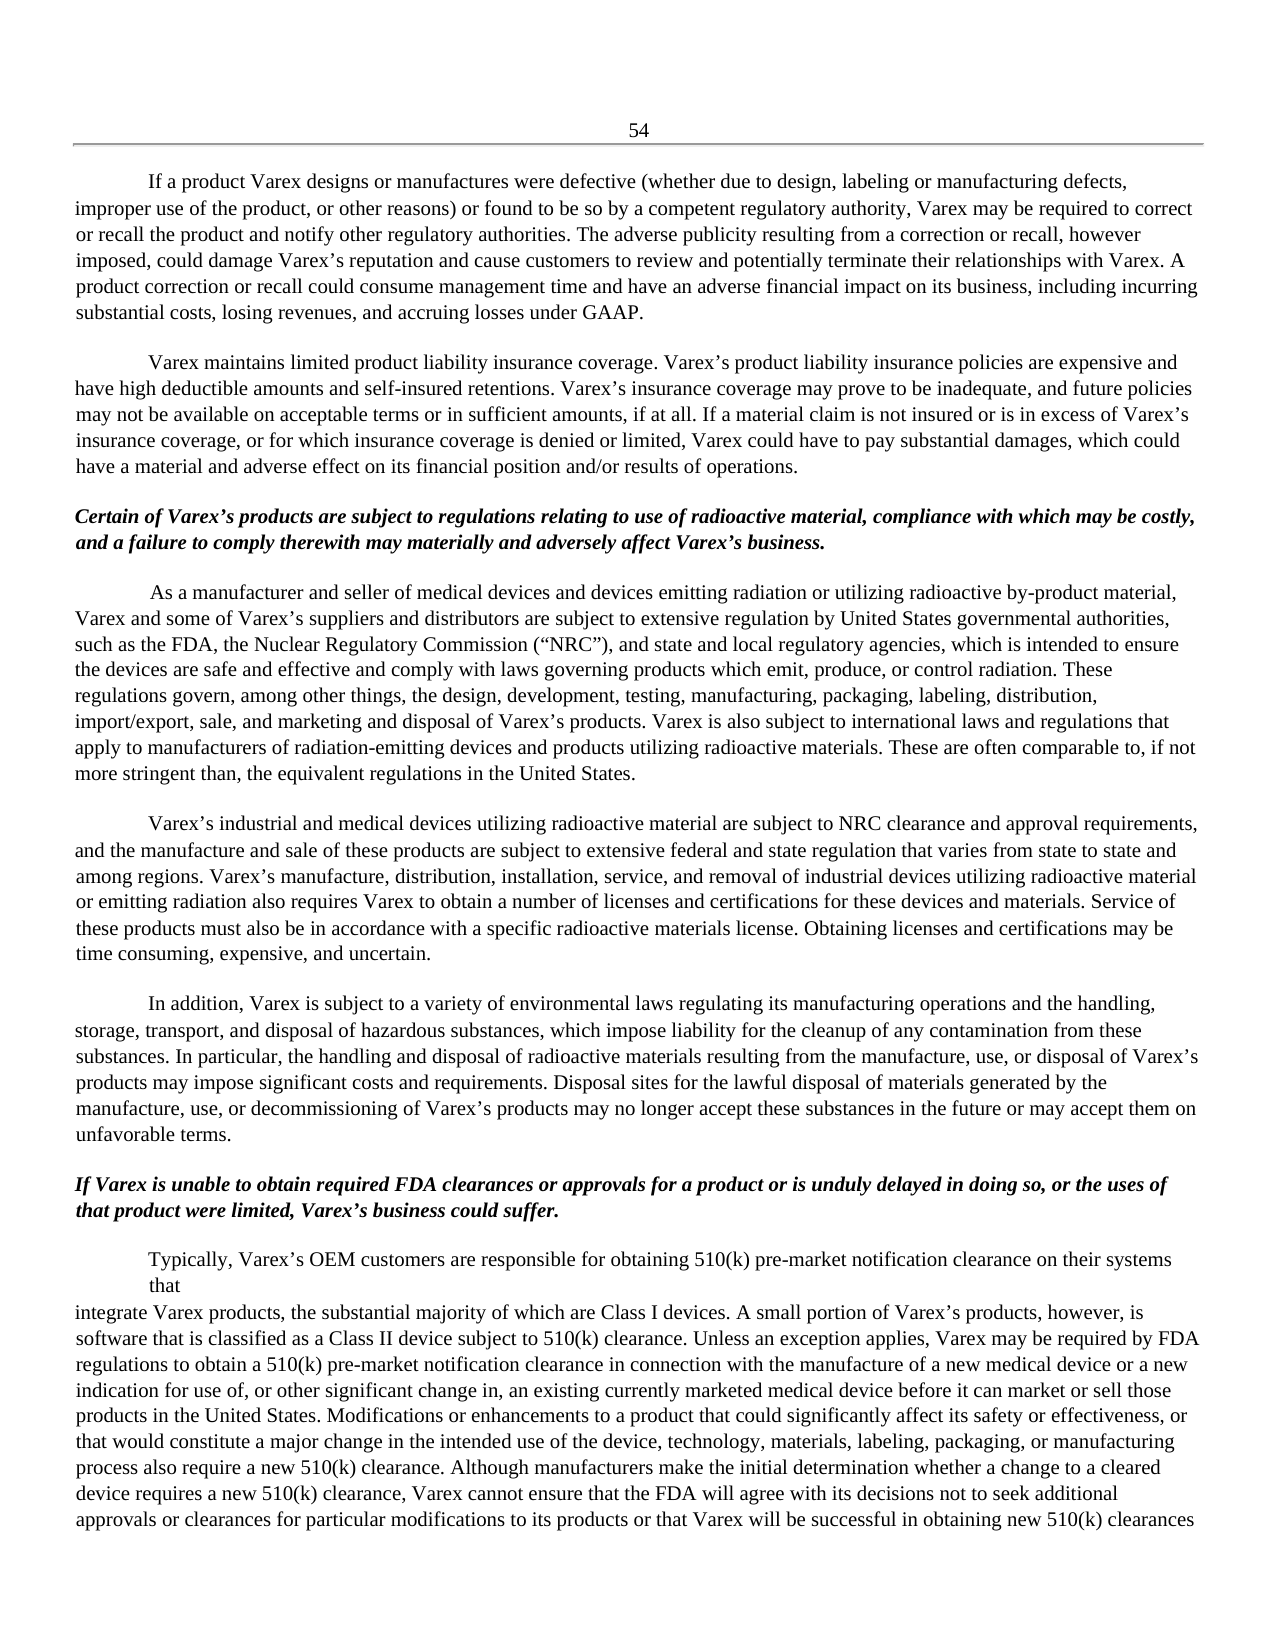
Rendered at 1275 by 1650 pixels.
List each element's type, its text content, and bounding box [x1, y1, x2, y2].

text Certain of Varex’s products are subject to regulations relating to use of radioactive material, compliance with which may be costly, and a failure to comply therewith may materially and adversely affect Varex’s business. [74, 504, 1202, 554]
text If Varex is unable to obtain required FDA clearances or approvals for a product or is unduly delayed in doing so, or the uses of that product were limited, Varex’s business could suffer. [74, 1172, 1202, 1222]
text If a product Varex designs or manufactures were defective (whether due to design, labeling or manufacturing defects, [148, 169, 1203, 193]
text Varex’s industrial and medical devices utilizing radioactive material are subject to NRC clearance and approval requirements, [148, 811, 1203, 835]
text 54 [91, 118, 1186, 142]
text have high deductible amounts and self-insured retentions. Varex’s insurance coverage may prove to be inadequate, and future policies may not be available on acceptable terms or in sufficient amounts, if at all. If a material claim is not insured or is in excess of Varex’s insurance coverage, or for which insurance coverage is denied or limited, Varex could have to pay substantial damages, which could have a material and adverse effect on its financial position and/or results of operations. [74, 376, 1203, 478]
text In addition, Varex is subject to a variety of environmental laws regulating its manufacturing operations and the handling, [148, 991, 1203, 1015]
text Varex maintains limited product liability insurance coverage. Varex’s product liability insurance policies are expensive and [148, 349, 1203, 374]
text improper use of the product, or other reasons) or found to be so by a competent regulatory authority, Varex may be required to correct or recall the product and notify other regulatory authorities. The adverse publicity resulting from a correction or recall, however imposed, could damage Varex’s reputation and cause customers to review and potentially terminate their relationships with Varex. A product correction or recall could consume management time and have an adverse financial impact on its business, including incurring substantial costs, losing revenues, and accruing losses under GAAP. [74, 196, 1203, 324]
text storage, transport, and disposal of hazardous substances, which impose liability for the cleanup of any contamination from these substances. In particular, the handling and disposal of radioactive materials resulting from the manufacture, use, or disposal of Varex’s products may impose significant costs and requirements. Disposal sites for the lawful disposal of materials generated by the manufacture, use, or decommissioning of Varex’s products may no longer accept these substances in the future or may accept them on unfavorable terms. [74, 1018, 1203, 1146]
text Typically, Varex’s OEM customers are responsible for obtaining 510(k) pre-market notification clearance on their systems that [148, 1247, 1203, 1297]
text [74, 1300, 1203, 1531]
text and the manufacture and sale of these products are subject to extensive federal and state regulation that varies from state to state and among regions. Varex’s manufacture, distribution, installation, service, and removal of industrial devices utilizing radioactive material or emitting radiation also requires Varex to obtain a number of licenses and certifications for these devices and materials. Service of these products must also be in accordance with a specific radioactive materials license. Obtaining licenses and certifications may be time consuming, expensive, and uncertain. [74, 838, 1203, 965]
text As a manufacturer and seller of medical devices and devices emitting radiation or utilizing radioactive by-product material, Varex and some of Varex’s suppliers and distributors are subject to extensive regulation by United States governmental authorities, such as the FDA, the Nuclear Regulatory Commission (“NRC”), and state and local regulatory agencies, which is intended to ensure the devices are safe and effective and comply with laws governing products which emit, produce, or control radiation. These regulations govern, among other things, the design, development, testing, manufacturing, packaging, labeling, distribution, import/export, sale, and marketing and disposal of Varex’s products. Varex is also subject to international laws and regulations that apply to manufacturers of radiation-emitting devices and products utilizing radioactive materials. These are often comparable to, if not more stringent than, the equivalent regulations in the United States. [74, 579, 1203, 785]
